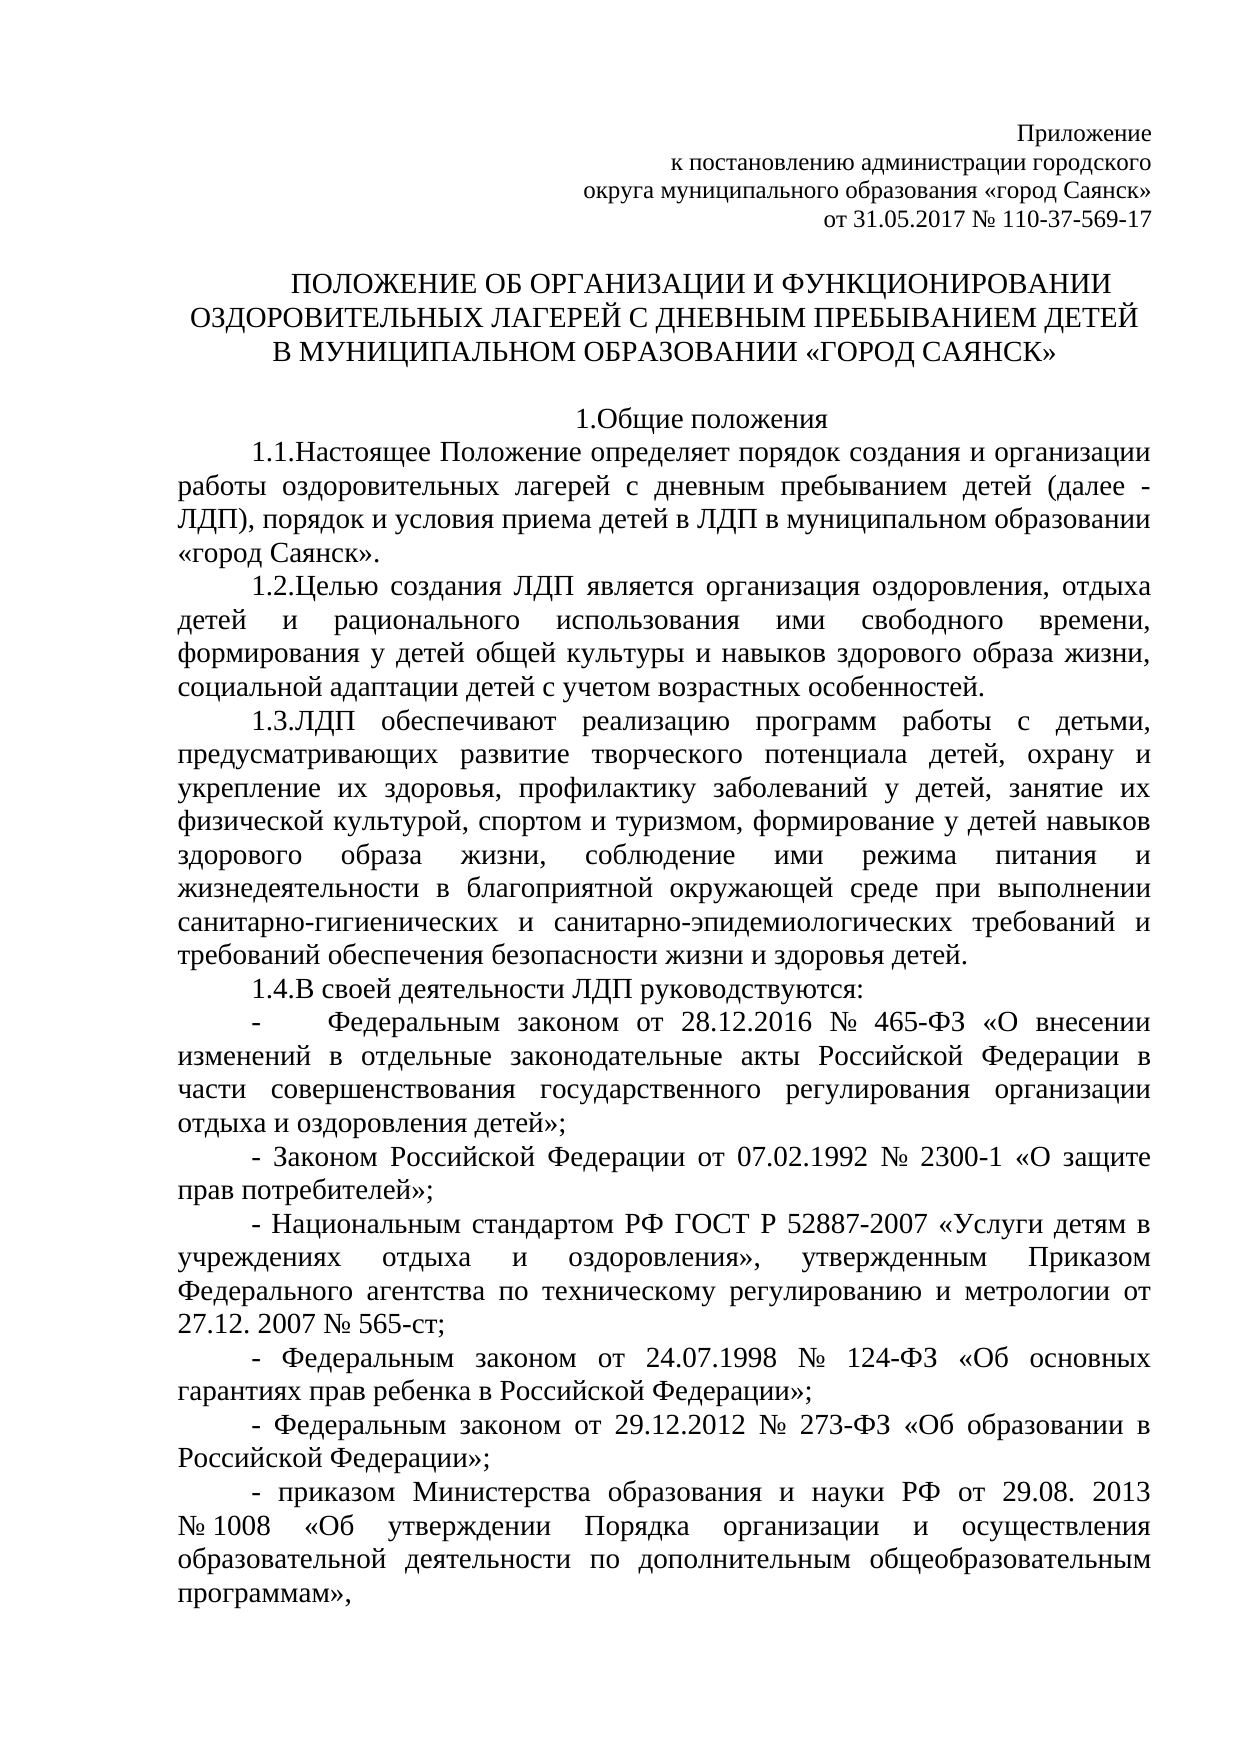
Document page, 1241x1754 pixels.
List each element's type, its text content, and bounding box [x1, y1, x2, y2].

text - приказом Министерства образования и науки РФ от 29.08. 2013 № 1008 «Об утверждении Порядка организации и осуществления образовательной деятельности по дополнительным общеобразовательным программам», [177, 1474, 1152, 1608]
text 1.4.В своей деятельности ЛДП руководствуются: [177, 971, 1152, 1004]
text 1.2.Целью создания ЛДП является организация оздоровления, отдыха детей и рационального использования ими свободного времени, формирования у детей общей культуры и навыков здорового образа жизни, социальной адаптации детей с учетом возрастных особенностей. [177, 568, 1152, 703]
text - Федеральным законом от 29.12.2012 № 273-ФЗ «Об образовании в Российской Федерации»; [177, 1407, 1152, 1474]
text 1.Общие положения [177, 401, 1152, 434]
text ПОЛОЖЕНИЕ ОБ ОРГАНИЗАЦИИ И ФУНКЦИОНИРОВАНИИ ОЗДОРОВИТЕЛЬНЫХ ЛАГЕРЕЙ С ДНЕВНЫМ ПРЕБЫВАНИЕМ ДЕТЕЙ В МУНИЦИПАЛЬНОМ ОБРАЗОВАНИИ «ГОРОД САЯНСК» [177, 267, 1152, 367]
text - Федеральным законом от 24.07.1998 № 124-ФЗ «Об основных гарантиях прав ребенка в Российской Федерации»; [177, 1340, 1152, 1407]
text округа муниципального образования «город Саянск» [177, 176, 1152, 204]
text 1.3.ЛДП обеспечивают реализацию программ работы с детьми, предусматривающих развитие творческого потенциала детей, охрану и укрепление их здоровья, профилактику заболеваний у детей, занятие их физической культурой, спортом и туризмом, формирование у детей навыков здорового образа жизни, соблюдение ими режима питания и жизнедеятельности в благоприятной окружающей среде при выполнении санитарно-гигиенических и санитарно-эпидемиологических требований и требований обеспечения безопасности жизни и здоровья детей. [177, 703, 1152, 971]
text к постановлению администрации городского [177, 147, 1152, 176]
text Приложение [177, 118, 1152, 147]
text - Законом Российской Федерации от 07.02.1992 № 2300-1 «О защите прав потребителей»; [177, 1139, 1152, 1206]
text 1.1.Настоящее Положение определяет порядок создания и организации работы оздоровительных лагерей с дневным пребыванием детей (далее - ЛДП), порядок и условия приема детей в ЛДП в муниципальном образовании «город Саянск». [177, 434, 1152, 568]
text от 31.05.2017 № 110-37-569-17 [177, 204, 1152, 233]
text - Национальным стандартом РФ ГОСТ Р 52887-2007 «Услуги детям в учреждениях отдыха и оздоровления», утвержденным Приказом Федерального агентства по техническому регулированию и метрологии от 27.12. 2007 № 565-ст; [177, 1206, 1152, 1340]
text - Федеральным законом от 28.12.2016 № 465-ФЗ «О внесении изменений в отдельные законодательные акты Российской Федерации в части совершенствования государственного регулирования организации отдыха и оздоровления детей»; [177, 1004, 1152, 1139]
